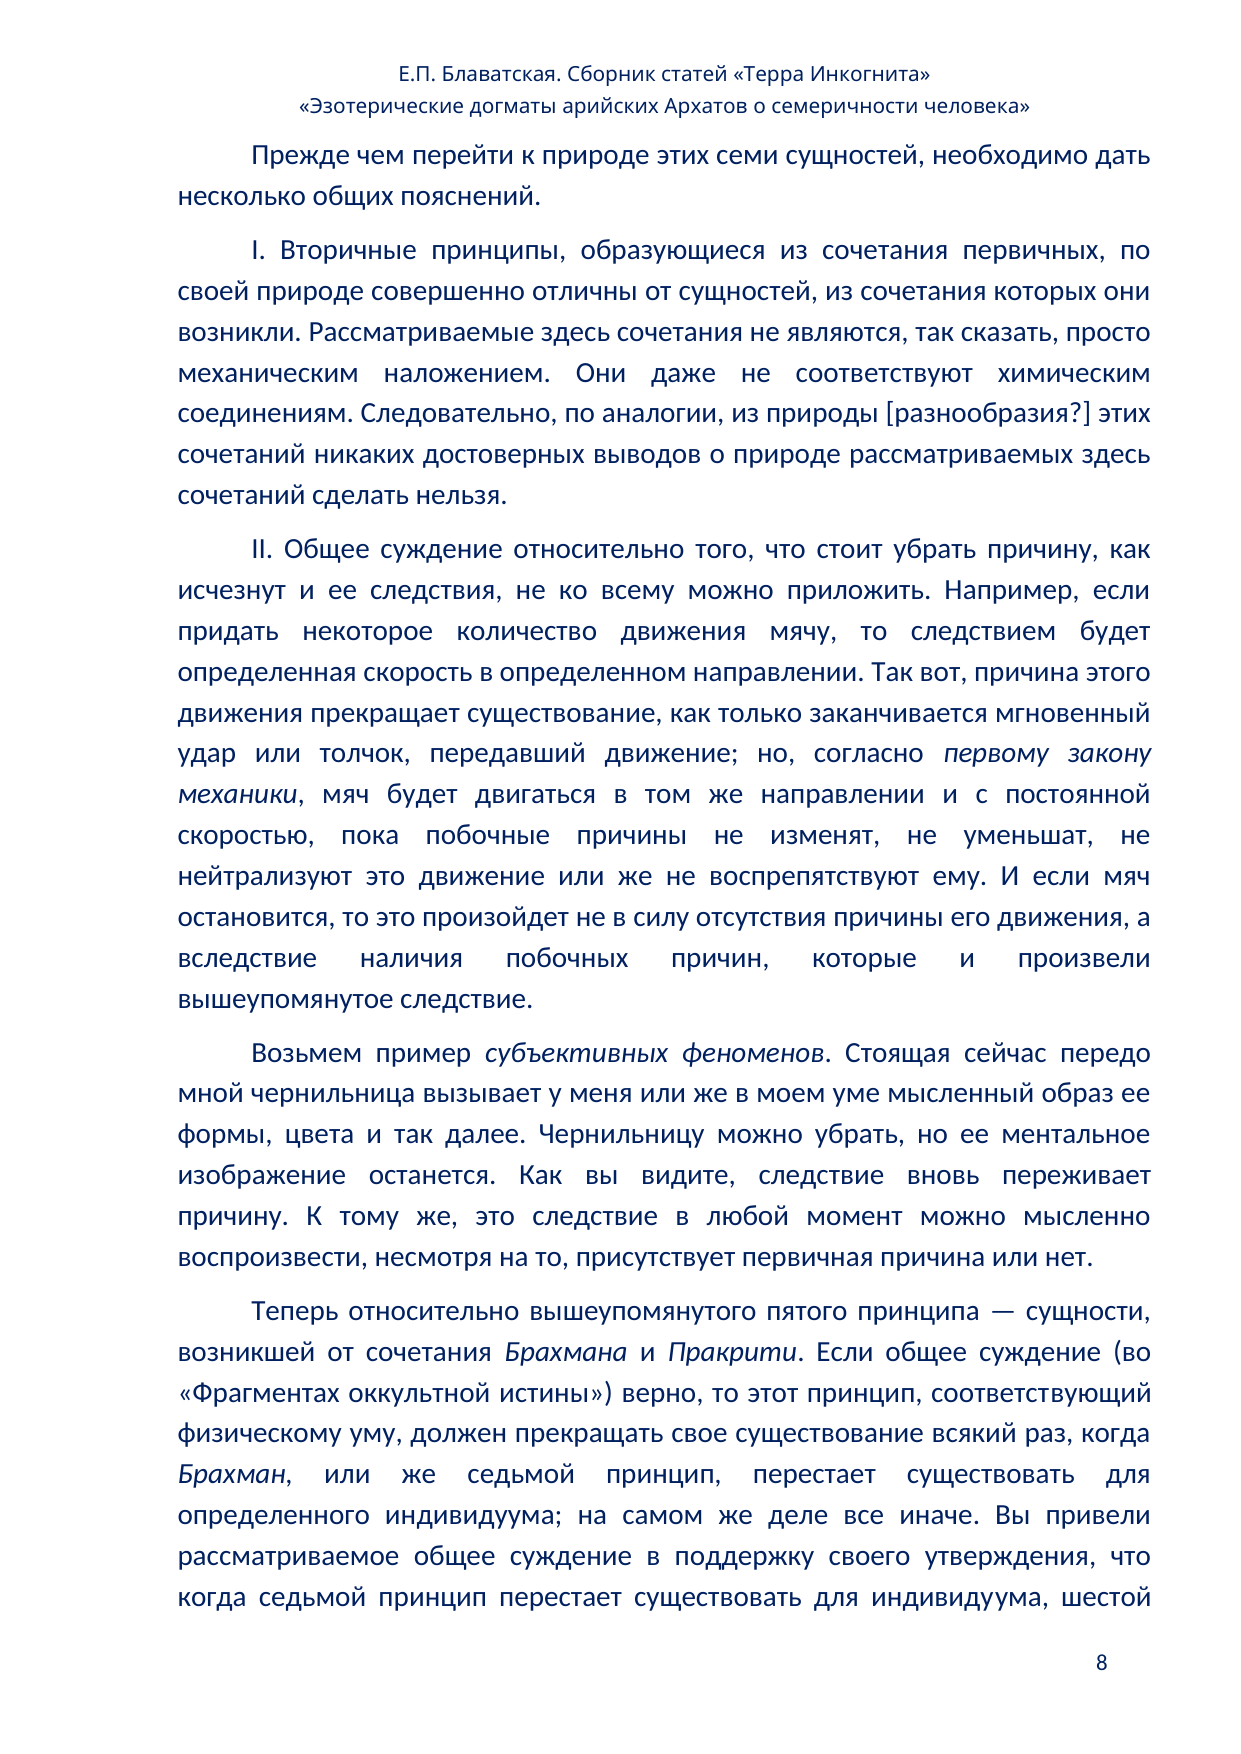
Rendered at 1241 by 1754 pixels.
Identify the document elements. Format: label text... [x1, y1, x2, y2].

text Прежде чем перейти к природе этих семи сущностей, необходимо дать несколько общих пояснений. [177, 136, 1152, 213]
text II. Общее суждение относительно того, что стоит убрать причину, как исчезнут и ее следствия, не ко всему можно приложить. Например, если придать некоторое количество движения мячу, то следствием будет определенная скорость в определенном направлении. Так вот, причина этого движения прекращает существование, как только заканчивается мгновенный удар или толчок, передавший движение; но, согласно первому закону механики, мяч будет двигаться в том же направлении и с постоянной скоростью, пока побочные причины не изменят, не уменьшат, не нейтрализуют это движение или же не воспрепятствуют ему. И если мяч остановится, то это произойдет не в силу отсутствия причины его движения, а вследствие наличия побочных причин, которые и произвели вышеупомянутое следствие. [177, 530, 1152, 1016]
text I. Вторичные принципы, образующиеся из сочетания первичных, по своей природе совершенно отличны от сущностей, из сочетания которых они возникли. Рассматриваемые здесь сочетания не являются, так сказать, просто механическим наложением. Они даже не соответствуют химическим соединениям. Следовательно, по аналогии, из природы [разнообразия?] этих сочетаний никаких достоверных выводов о природе рассматриваемых здесь сочетаний сделать нельзя. [177, 231, 1152, 512]
text Возьмем пример субъективных феноменов. Стоящая сейчас передо мной чернильница вызывает у меня или же в моем уме мысленный образ ее формы, цвета и так далее. Чернильницу можно убрать, но ее ментальное изображение останется. Как вы видите, следствие вновь переживает причину. К тому же, это следствие в любой момент можно мысленно воспроизвести, несмотря на то, присутствует первичная причина или нет. [177, 1034, 1152, 1274]
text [177, 1292, 1152, 1614]
